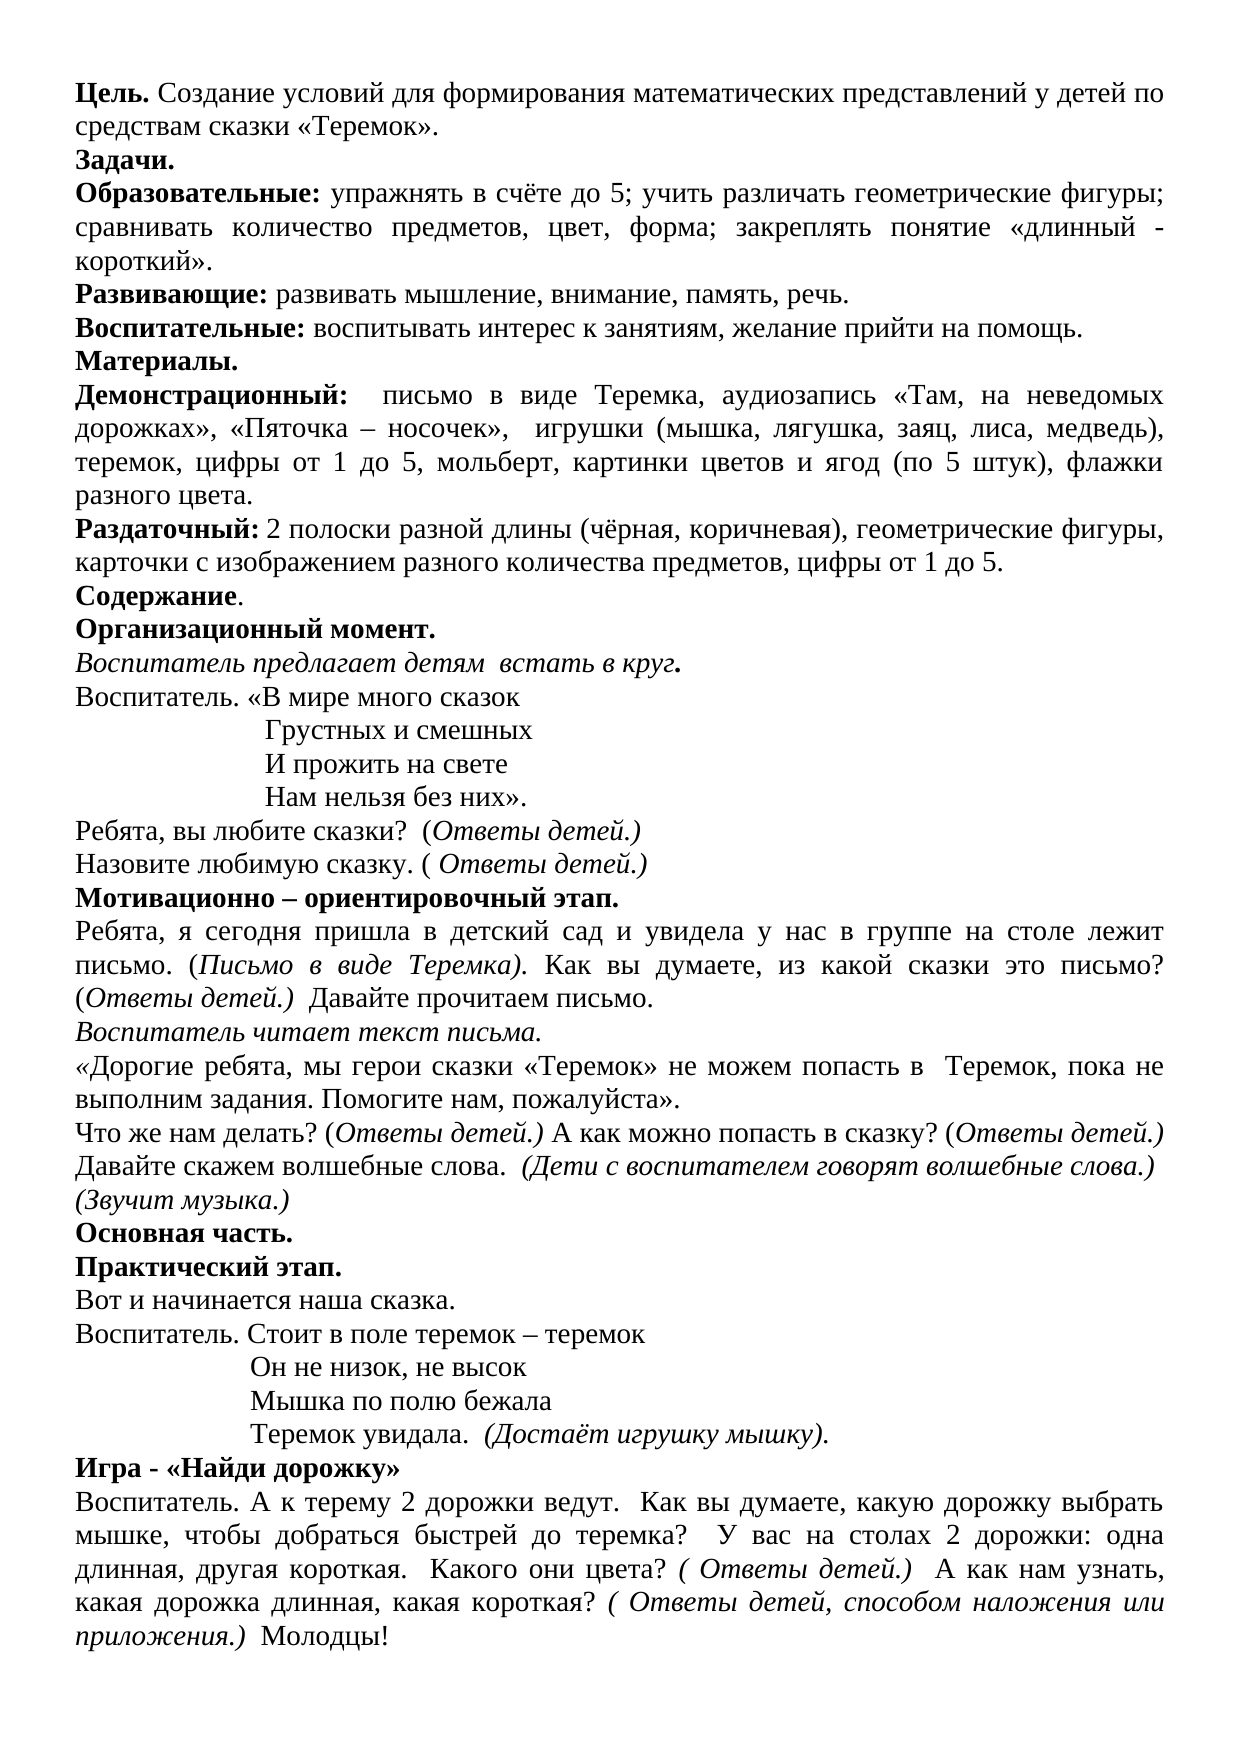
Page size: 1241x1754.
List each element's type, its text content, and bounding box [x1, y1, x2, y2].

text Давайте скажем волшебные слова. (Дети с воспитателем говорят волшебные слова.) [75, 1148, 1165, 1182]
text Грустных и смешных [75, 712, 1165, 746]
text Содержание. [75, 578, 1165, 612]
text Основная часть. [75, 1215, 1165, 1249]
text Теремок увидала. (Достаёт игрушку мышку). [75, 1417, 1165, 1450]
text Воспитательные: воспитывать интерес к занятиям, желание прийти на помощь. [75, 310, 1165, 343]
text Цель. Создание условий для формирования математических представлений у детей по средствам сказки «Теремок». [75, 75, 1165, 142]
text Практический этап. [75, 1249, 1165, 1282]
text Организационный момент. [75, 612, 1165, 645]
text Вот и начинается наша сказка. [75, 1282, 1165, 1316]
text Нам нельзя без них». [75, 779, 1165, 813]
text Что же нам делать? (Ответы детей.) А как можно попасть в сказку? (Ответы детей.) [75, 1115, 1165, 1148]
text Ребята, вы любите сказки? (Ответы детей.) [75, 813, 1165, 846]
text Игра - «Найди дорожку» [75, 1450, 1165, 1484]
text Материалы. [75, 343, 1165, 377]
text (Звучит музыка.) [75, 1182, 1165, 1215]
text Воспитатель. «В мире много сказок [75, 679, 1165, 712]
text Образовательные: упражнять в счёте до 5; учить различать геометрические фигуры; сравнивать количество предметов, цвет, форма; закреплять понятие «длинный - короткий». [75, 176, 1165, 276]
text Мышка по полю бежала [75, 1383, 1165, 1417]
text Воспитатель. А к терему 2 дорожки ведут. Как вы думаете, какую дорожку выбрать мышке, чтобы добраться быстрей до теремка? У вас на столах 2 дорожки: одна длинная, другая короткая. Какого они цвета? ( Ответы детей.) А как нам узнать, какая дорожка длинная, какая короткая? ( Ответы детей, способом наложения или приложения.) Молодцы! [75, 1484, 1165, 1651]
text Задачи. [75, 142, 1165, 176]
text Ребята, я сегодня пришла в детский сад и увидела у нас в группе на столе лежит письмо. (Письмо в виде Теремка). Как вы думаете, из какой сказки это письмо? (Ответы детей.) Давайте прочитаем письмо. [75, 913, 1165, 1014]
text Воспитатель предлагает детям встать в круг. [75, 645, 1165, 679]
text Развивающие: развивать мышление, внимание, память, речь. [75, 276, 1165, 310]
text Раздаточный: 2 полоски разной длины (чёрная, коричневая), геометрические фигуры, карточки с изображением разного количества предметов, цифры от 1 до 5. [75, 511, 1165, 578]
text Демонстрационный: письмо в виде Теремка, аудиозапись «Там, на неведомых дорожках», «Пяточка – носочек», игрушки (мышка, лягушка, заяц, лиса, медведь), теремок, цифры от 1 до 5, мольберт, картинки цветов и ягод (по 5 штук), флажки разного цвета. [75, 377, 1165, 511]
text Воспитатель читает текст письма. [75, 1014, 1165, 1048]
text Мотивационно – ориентировочный этап. [75, 880, 1165, 913]
text Воспитатель. Стоит в поле теремок – теремок [75, 1316, 1165, 1349]
text Он не низок, не высок [75, 1349, 1165, 1383]
text И прожить на свете [75, 746, 1165, 779]
text Назовите любимую сказку. ( Ответы детей.) [75, 846, 1165, 880]
text «Дорогие ребята, мы герои сказки «Теремок» не можем попасть в Теремок, пока не выполним задания. Помогите нам, пожалуйста». [75, 1048, 1165, 1115]
